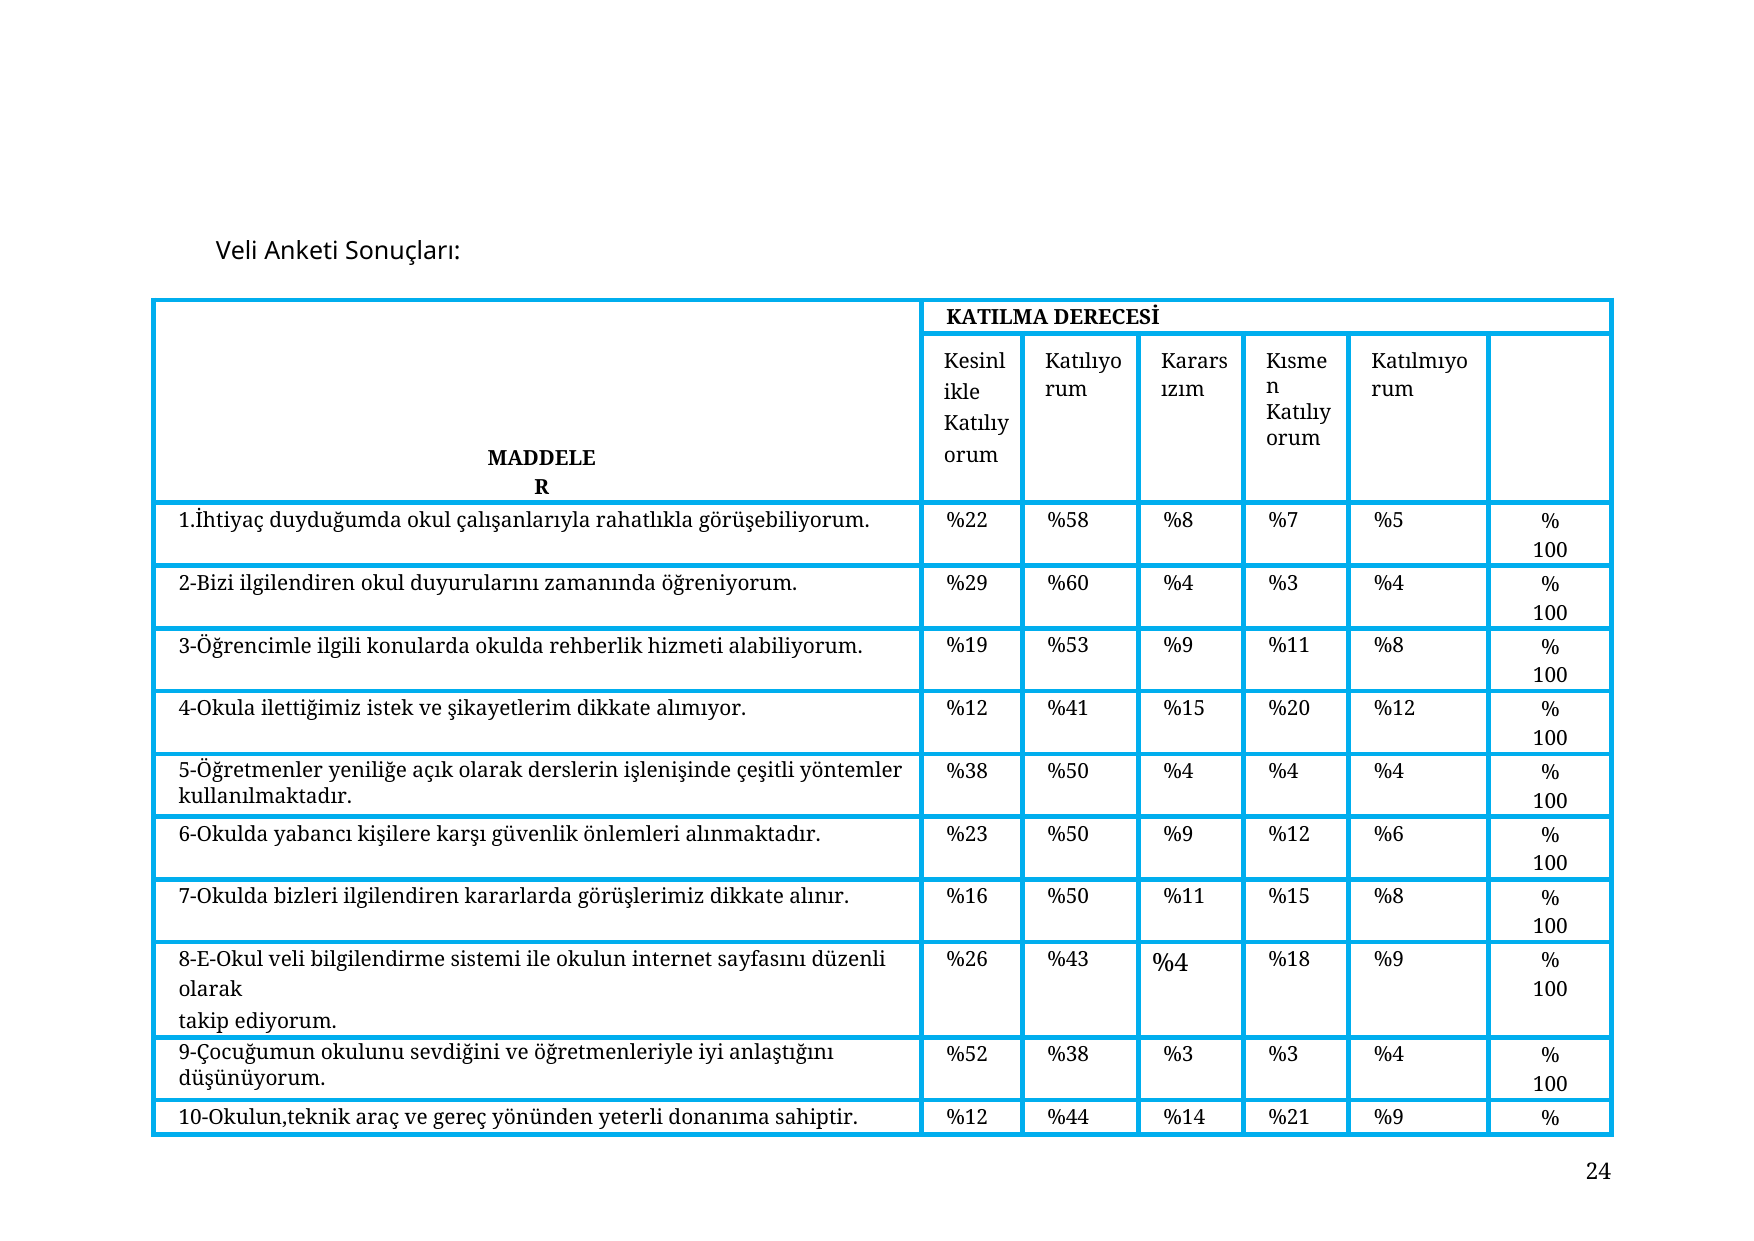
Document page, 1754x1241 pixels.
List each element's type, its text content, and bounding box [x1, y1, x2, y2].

table_cell %100 [1491, 756, 1609, 814]
table_cell %60 [1025, 568, 1136, 626]
table_cell %50 [1025, 819, 1136, 877]
table_cell %9 [1351, 944, 1486, 1035]
table_cell %9 [1141, 819, 1241, 877]
table_cell 9-Çocuğumun okulunu sevdiğini ve öğretmenleriyle iyi anlaştığını düşünüyorum. [156, 1040, 919, 1097]
table_cell %43 [1025, 944, 1136, 1035]
table_cell %100 [1491, 568, 1609, 626]
table_cell %12 [1246, 819, 1346, 877]
table_cell %100 [1491, 882, 1609, 939]
table_cell %11 [1246, 631, 1346, 689]
table_cell %21 [1246, 1102, 1346, 1132]
table_cell %100 [1491, 693, 1609, 751]
table_cell %22 [924, 505, 1020, 563]
table_cell %52 [924, 1040, 1020, 1097]
table_cell %100 [1491, 505, 1609, 563]
table_cell %23 [924, 819, 1020, 877]
table_cell %4 [1141, 568, 1241, 626]
table_cell %20 [1246, 693, 1346, 751]
table_cell %16 [924, 882, 1020, 939]
table_cell %100 [1491, 1102, 1609, 1132]
table_cell %50 [1025, 882, 1136, 939]
table_cell %4 [1141, 944, 1241, 1035]
table_cell Kararsızım [1141, 336, 1241, 500]
table_cell %15 [1246, 882, 1346, 939]
table_cell %8 [1351, 631, 1486, 689]
table_cell %12 [1351, 693, 1486, 751]
table_cell Katılıyorum [1025, 336, 1136, 500]
table_cell %4 [1351, 756, 1486, 814]
table_cell %8 [1351, 882, 1486, 939]
table_cell %12 [924, 693, 1020, 751]
table_cell %8 [1141, 505, 1241, 563]
table_cell %38 [924, 756, 1020, 814]
table_cell %15 [1141, 693, 1241, 751]
table_header MADDELER [156, 302, 919, 500]
table_cell %6 [1351, 819, 1486, 877]
table_cell %58 [1025, 505, 1136, 563]
table_cell %3 [1246, 568, 1346, 626]
table_cell %14 [1141, 1102, 1241, 1132]
table_cell 7-Okulda bizleri ilgilendiren kararlarda görüşlerimiz dikkate alınır. [156, 882, 919, 939]
table_cell %26 [924, 944, 1020, 1035]
table_cell Katılmıyorum [1351, 336, 1486, 500]
table_cell %29 [924, 568, 1020, 626]
table_cell %3 [1246, 1040, 1346, 1097]
table_cell %19 [924, 631, 1020, 689]
table_cell Kesinlikle Katılıyorum [924, 336, 1020, 500]
table_cell %50 [1025, 756, 1136, 814]
text Veli Anketi Sonuçları: [216, 233, 1641, 267]
table_cell 5-Öğretmenler yeniliğe açık olarak derslerin işlenişinde çeşitli yöntemler kullanılmaktadır. [156, 756, 919, 814]
table_cell 2-Bizi ilgilendiren okul duyurularını zamanında öğreniyorum. [156, 568, 919, 626]
table_cell %7 [1246, 505, 1346, 563]
table_cell 6-Okulda yabancı kişilere karşı güvenlik önlemleri alınmaktadır. [156, 819, 919, 877]
table_cell %4 [1246, 756, 1346, 814]
table_cell %100 [1491, 631, 1609, 689]
table_cell [1491, 336, 1609, 500]
table_cell %18 [1246, 944, 1346, 1035]
table_cell 1.İhtiyaç duyduğumda okul çalışanlarıyla rahatlıkla görüşebiliyorum. [156, 505, 919, 563]
table_cell %11 [1141, 882, 1241, 939]
table_cell %44 [1025, 1102, 1136, 1132]
table_cell %9 [1351, 1102, 1486, 1132]
table_cell 3-Öğrencimle ilgili konularda okulda rehberlik hizmeti alabiliyorum. [156, 631, 919, 689]
table_cell %53 [1025, 631, 1136, 689]
table_cell %3 [1141, 1040, 1241, 1097]
table_cell %100 [1491, 944, 1609, 1035]
table_header KATILMA DERECESİ [924, 302, 1609, 331]
table_cell %4 [1141, 756, 1241, 814]
table_cell %38 [1025, 1040, 1136, 1097]
table_cell %100 [1491, 819, 1609, 877]
table_cell %9 [1141, 631, 1241, 689]
table_cell %100 [1491, 1040, 1609, 1097]
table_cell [156, 1102, 919, 1132]
table_cell %41 [1025, 693, 1136, 751]
table_cell 4-Okula ilettiğimiz istek ve şikayetlerim dikkate alımıyor. [156, 693, 919, 751]
table_cell %4 [1351, 1040, 1486, 1097]
table_cell %12 [924, 1102, 1020, 1132]
table_cell %4 [1351, 568, 1486, 626]
table_cell Kısmen Katılıyorum [1246, 336, 1346, 500]
table_cell 8-E-Okul veli bilgilendirme sistemi ile okulun internet sayfasını düzenli olarak takip ediyorum. [156, 944, 919, 1035]
table_cell %5 [1351, 505, 1486, 563]
